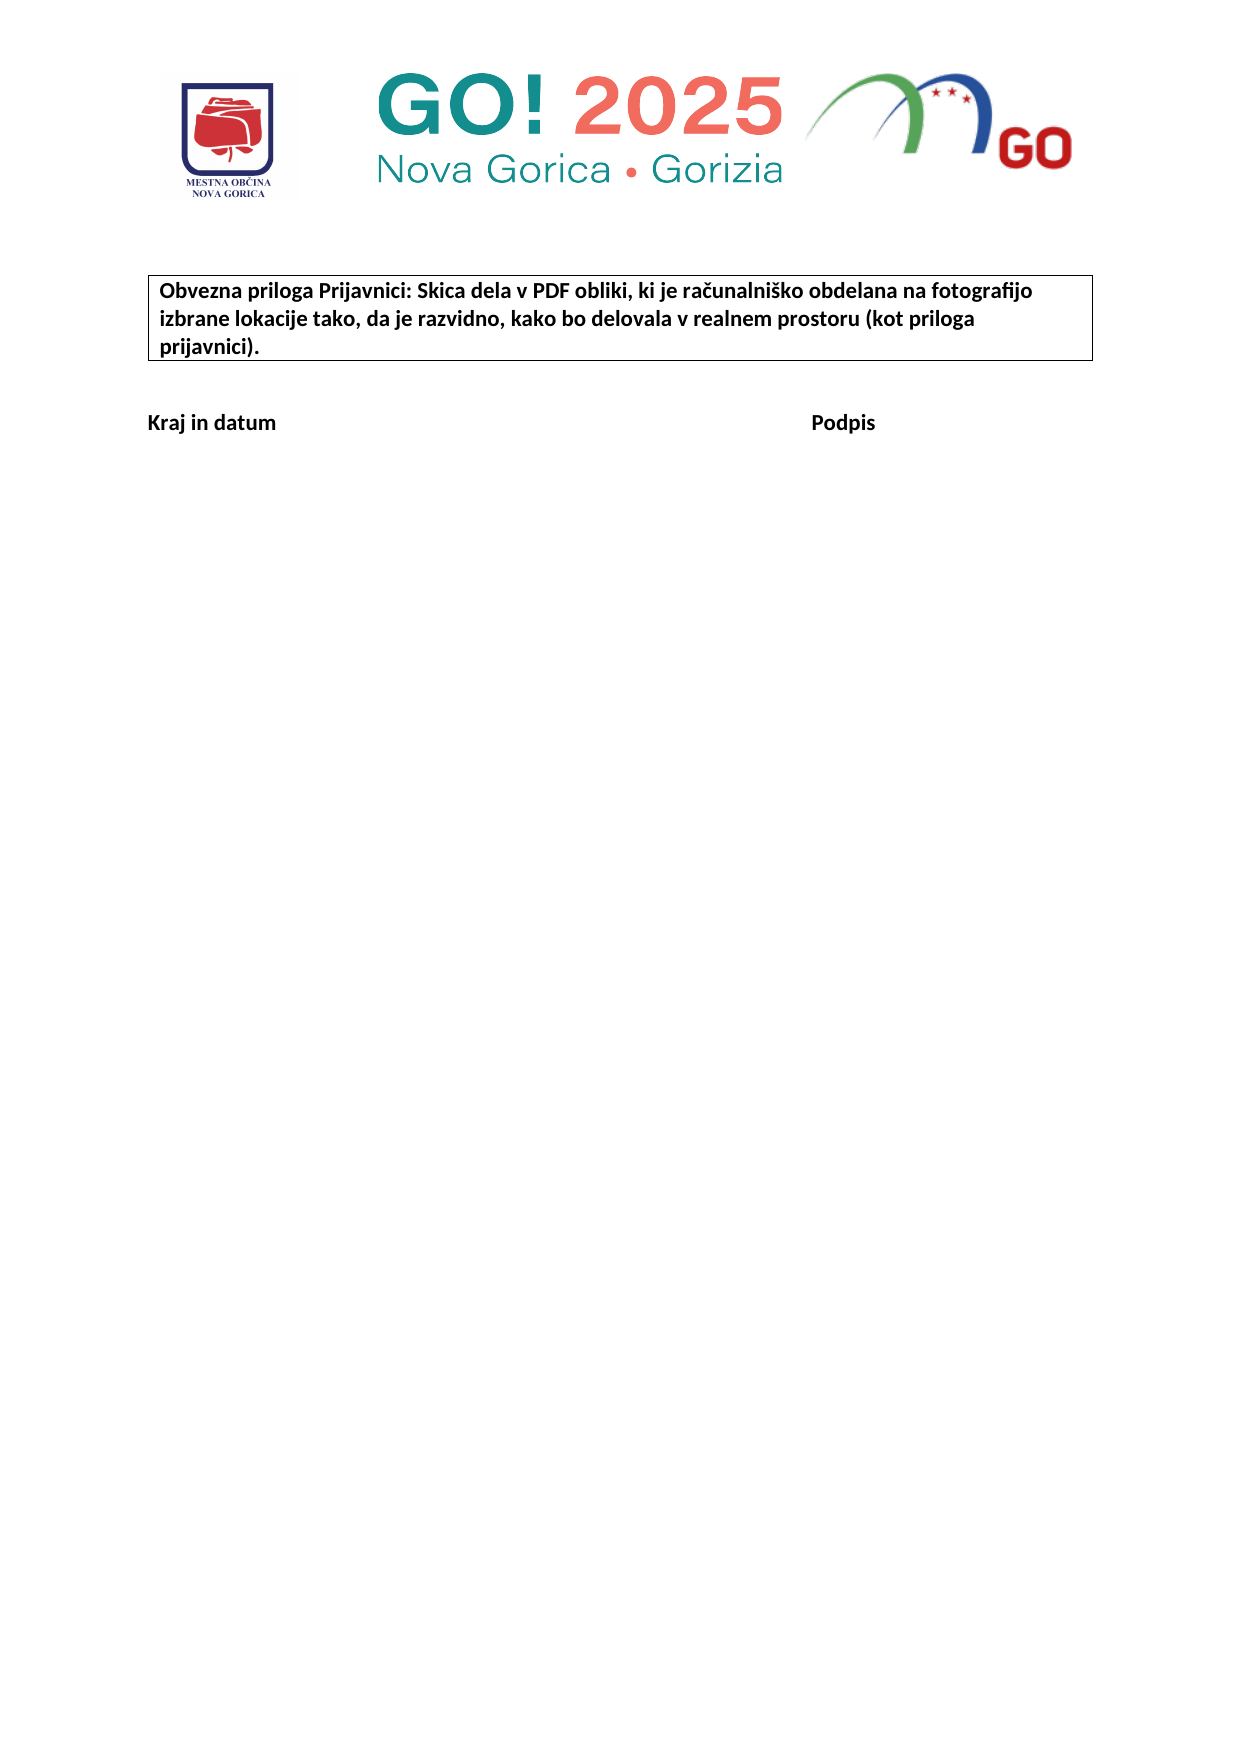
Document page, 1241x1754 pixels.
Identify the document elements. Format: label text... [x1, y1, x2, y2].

picture [158, 73, 300, 200]
text Kraj in datum Podpis [148, 408, 1093, 436]
picture [378, 73, 782, 183]
picture [804, 73, 1072, 170]
table_header Obvezna priloga Prijavnici: Skica dela v PDF obliki, ki je računalniško obdelana na fotografijo izbrane lokacije tako, da je razvidno, kako bo delovala v realnem prostoru (kot priloga prijavnici). [149, 276, 1092, 360]
